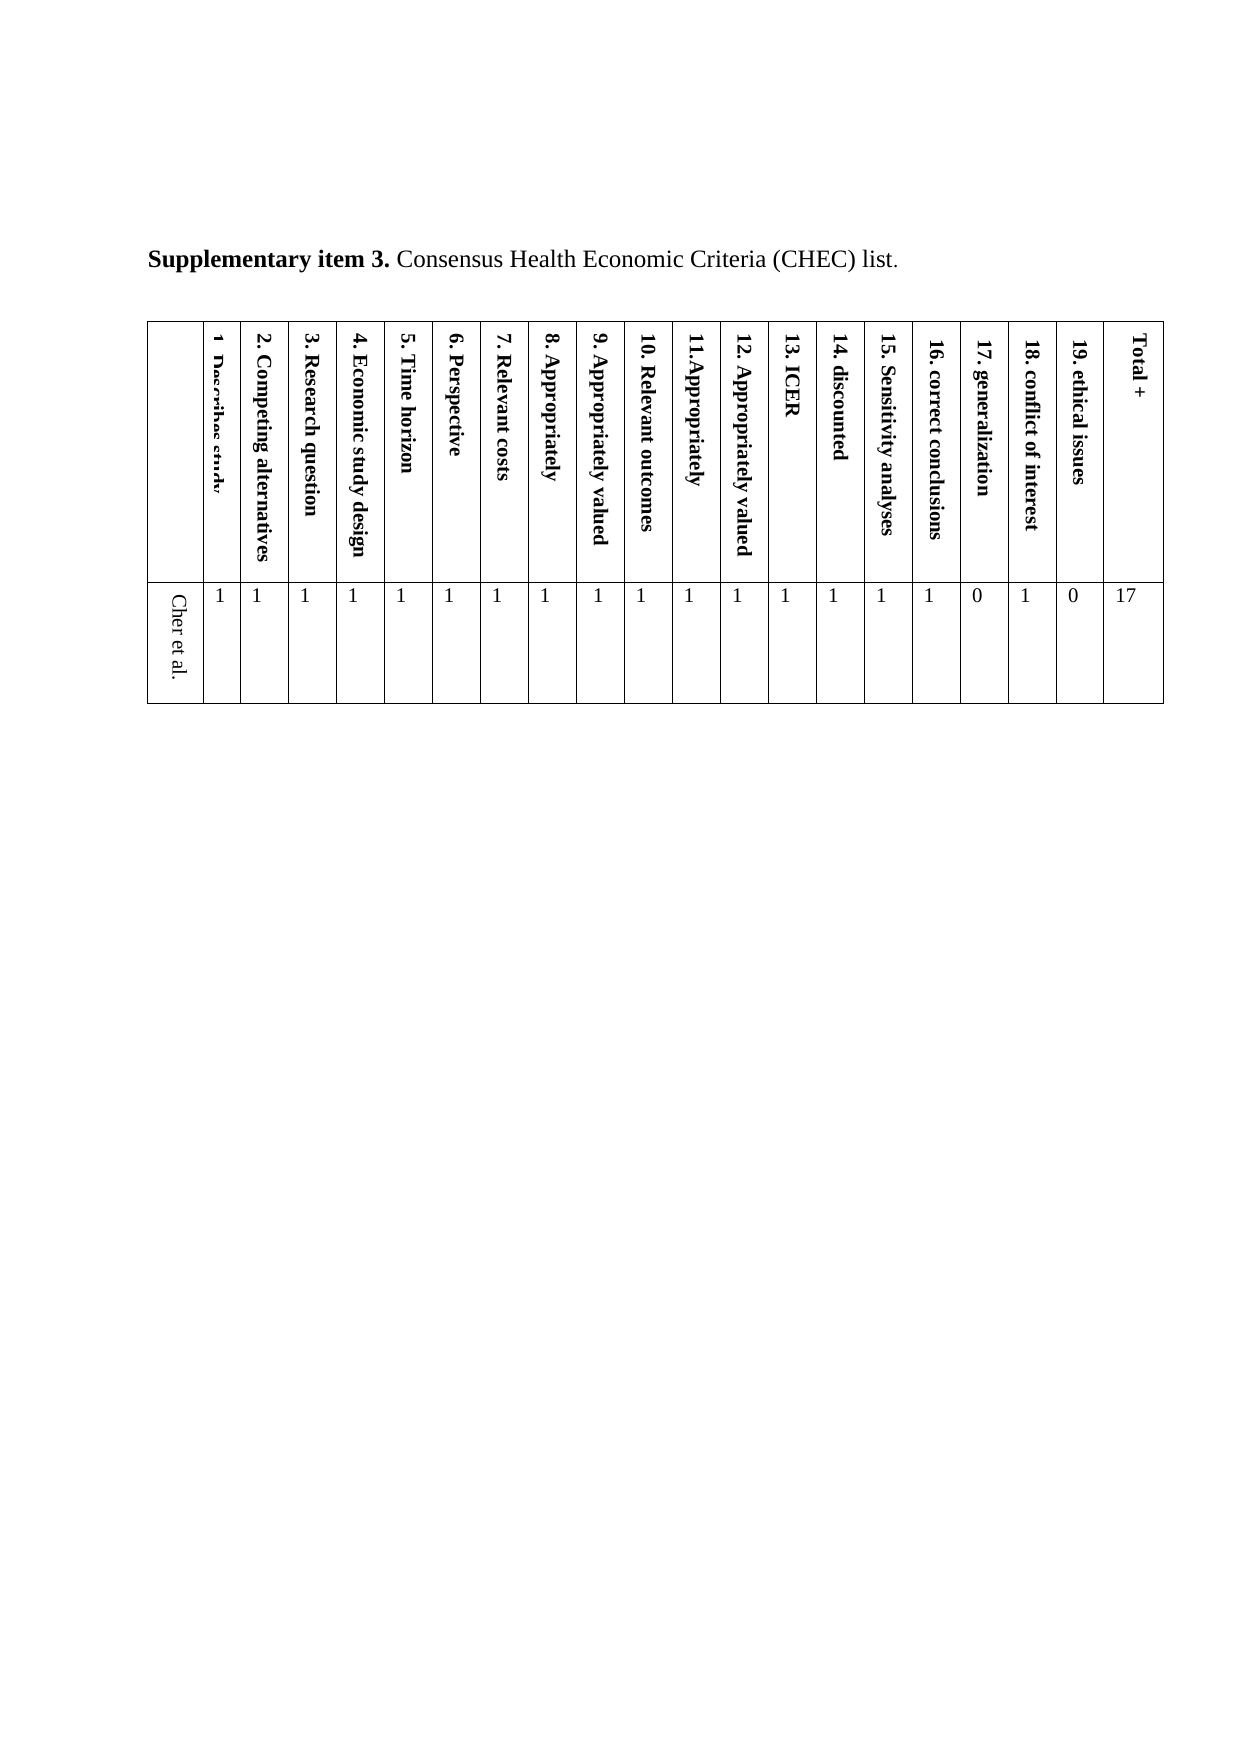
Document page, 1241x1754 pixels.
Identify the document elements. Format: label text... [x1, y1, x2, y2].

table_header 17. generalization [961, 322, 1008, 582]
table_header 2. Competing alternatives [241, 322, 288, 582]
table_header 15. Sensitivity analyses [865, 322, 912, 582]
table_header 4. Economic study design [337, 322, 384, 582]
table_header 14. discounted [817, 322, 864, 582]
table_cell 1 [1009, 583, 1056, 703]
table_cell 17 [1104, 583, 1163, 703]
table_cell 1 [913, 583, 960, 703]
table_header [148, 322, 203, 582]
table_cell 1 [385, 583, 432, 703]
table_header 19. ethical issues [1057, 322, 1103, 582]
table_header 1. Describes study population [204, 322, 240, 582]
table_header 16. correct conclusions [913, 322, 960, 582]
table_cell 1 [433, 583, 480, 703]
table_header Total + [1104, 322, 1163, 582]
table_header 11.Appropriately measuredoutcomes [673, 322, 720, 582]
table_cell 0 [1057, 583, 1103, 703]
table_cell 0 [961, 583, 1008, 703]
table_cell 1 [769, 583, 816, 703]
table_cell 1 [673, 583, 720, 703]
table_cell 1 [625, 583, 672, 703]
table_header 7. Relevant costs [481, 322, 528, 582]
table_header 18. conflict of interest [1009, 322, 1056, 582]
table_header 10. Relevant outcomes [625, 322, 672, 582]
table_header 9. Appropriately valued costs [577, 322, 624, 582]
table_cell 1 [529, 583, 576, 703]
text Supplementary item 3. Consensus Health Economic Criteria (CHEC) list. [148, 244, 1092, 273]
table_cell 1 [204, 583, 240, 703]
table_header 12. Appropriately valued outcome [721, 322, 768, 582]
table_header 6. Perspective [433, 322, 480, 582]
table_cell 1 [337, 583, 384, 703]
table_header 3. Research question [289, 322, 336, 582]
table_cell 1 [241, 583, 288, 703]
table_cell 1 [817, 583, 864, 703]
table_cell 1 [289, 583, 336, 703]
table_cell 1 [865, 583, 912, 703]
table_header 5. Time horizon [385, 322, 432, 582]
table_header 13. ICER [769, 322, 816, 582]
table_header 8. Appropriately measured costs [529, 322, 576, 582]
table_cell 1 [481, 583, 528, 703]
table_cell Cher et al. 2016 [148, 583, 203, 703]
table_cell 1 [721, 583, 768, 703]
table_cell 1 [577, 583, 624, 703]
